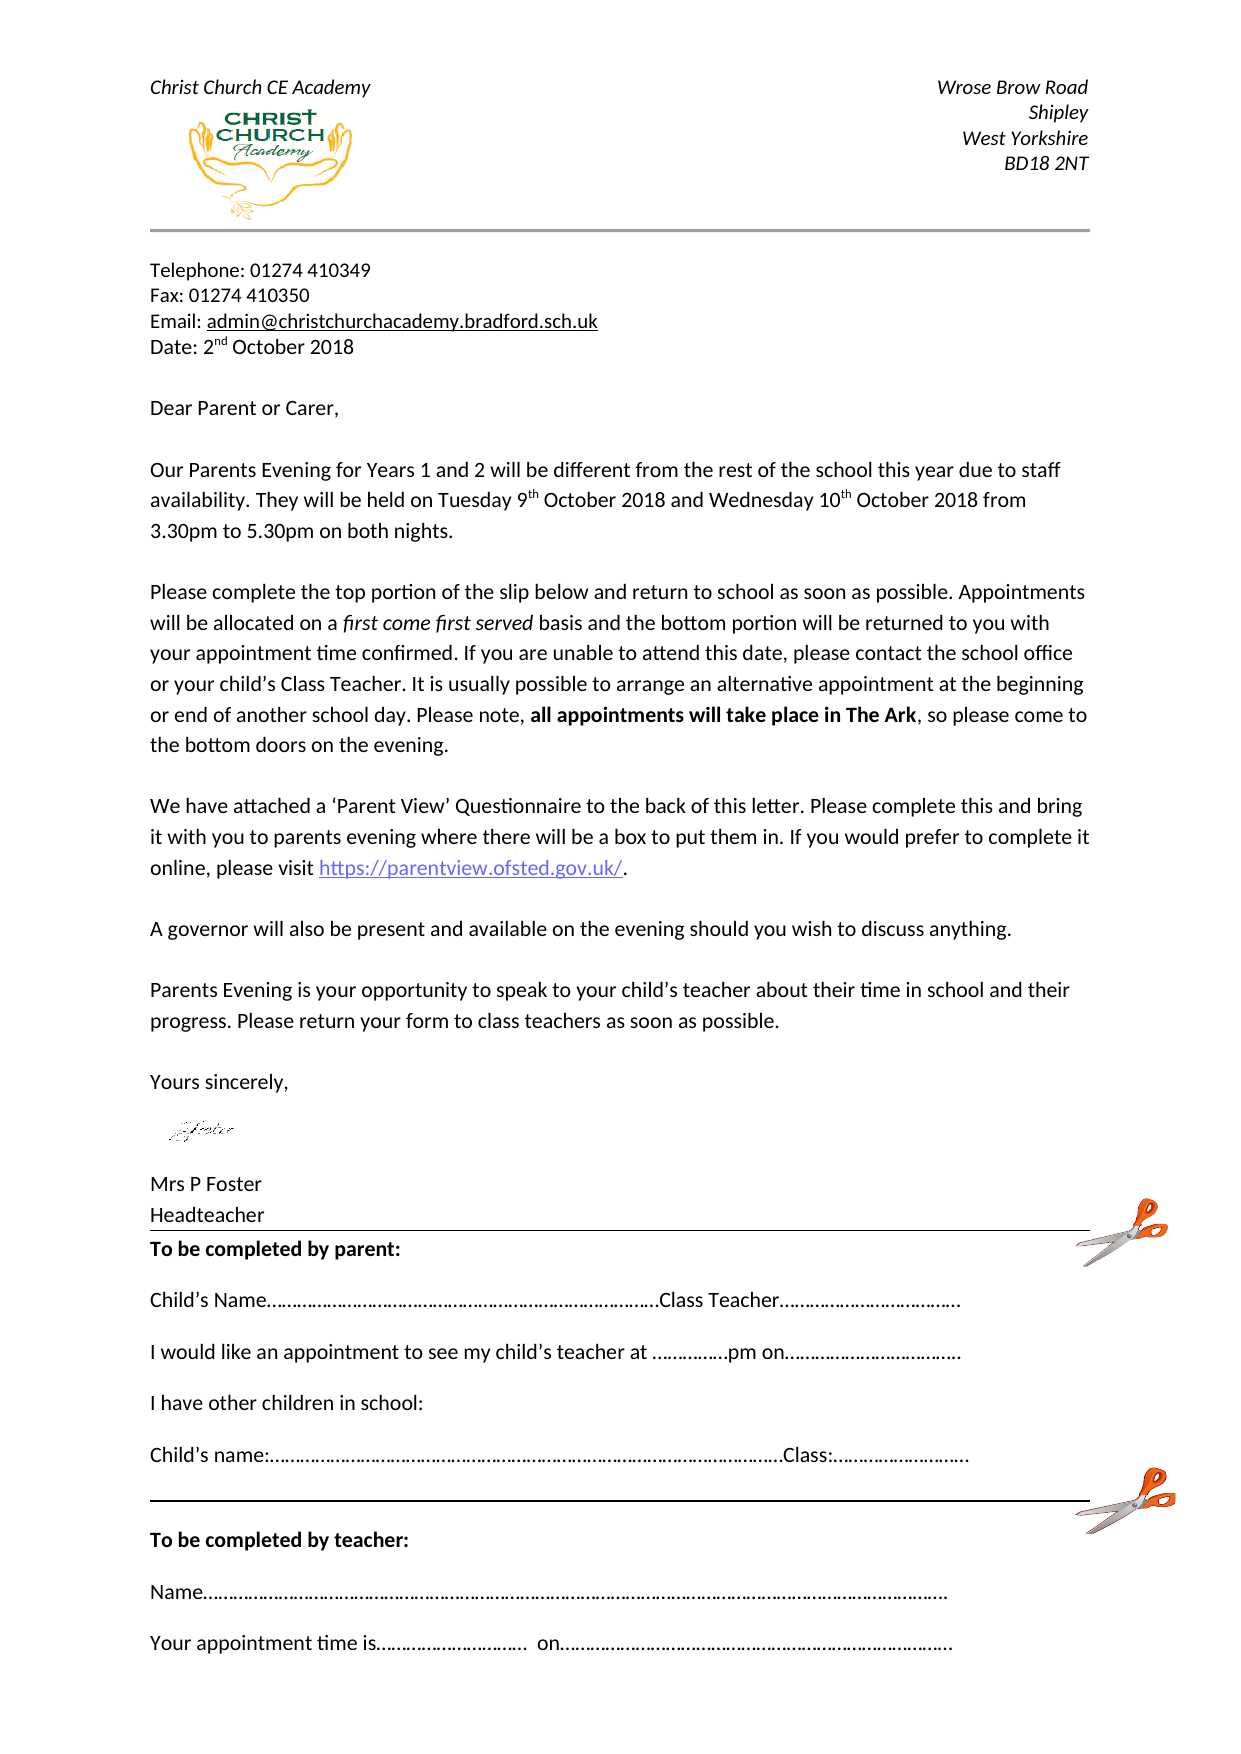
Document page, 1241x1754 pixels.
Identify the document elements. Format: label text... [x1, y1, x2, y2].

text Name…………………………………………………………………………………………………………………………………. [150, 1578, 1090, 1605]
text Child’s Name……………………………………………………………………Class Teacher……………………………… [150, 1287, 1090, 1313]
picture [150, 1098, 252, 1166]
text Mrs P Foster [150, 1170, 1090, 1197]
text Date: 2nd October 2018 [150, 333, 1090, 360]
text To be completed by teacher: [150, 1527, 1090, 1553]
text Dear Parent or Carer, [150, 394, 1090, 421]
text Please complete the top portion of the slip below and return to school as soon as possible. Appointments will be allocated on a first come first served basis and the bottom portion will be returned to you with your appointment time confirmed. If you are unable to attend this date, please contact the school office or your child’s Class Teacher. It is usually possible to arrange an alternative appointment at the beginning or end of another school day. Please note, all appointments will take place in The Ark, so please come to the bottom doors on the evening. [150, 578, 1090, 758]
text We have attached a ‘Parent View’ Questionnaire to the back of this letter. Please complete this and bring it with you to parents evening where there will be a box to put them in. If you would prefer to complete it online, please visit https://parentview.ofsted.gov.uk/. [150, 793, 1090, 881]
text I have other children in school: [150, 1389, 1090, 1416]
text I would like an appointment to see my child’s teacher at ……………pm on…………………………….. [150, 1338, 1090, 1365]
text Our Parents Evening for Years 1 and 2 will be different from the rest of the school this year due to staff availability. They will be held on Tuesday 9th October 2018 and Wednesday 10th October 2018 from 3.30pm to 5.30pm on both nights. [150, 456, 1090, 544]
text Your appointment time is………………………… on…………………………………………………………………… [150, 1629, 1090, 1656]
text A governor will also be present and available on the evening should you wish to discuss anything. [150, 915, 1090, 942]
text Headteacher [150, 1201, 1090, 1230]
text To be completed by parent: [150, 1235, 1090, 1262]
text Child’s name:…………………………………………………………………………………………Class:……………………… [150, 1441, 1090, 1500]
text Yours sincerely, [150, 1068, 1090, 1095]
text Parents Evening is your opportunity to speak to your child’s teacher about their time in school and their progress. Please return your form to class teachers as soon as possible. [150, 976, 1090, 1034]
